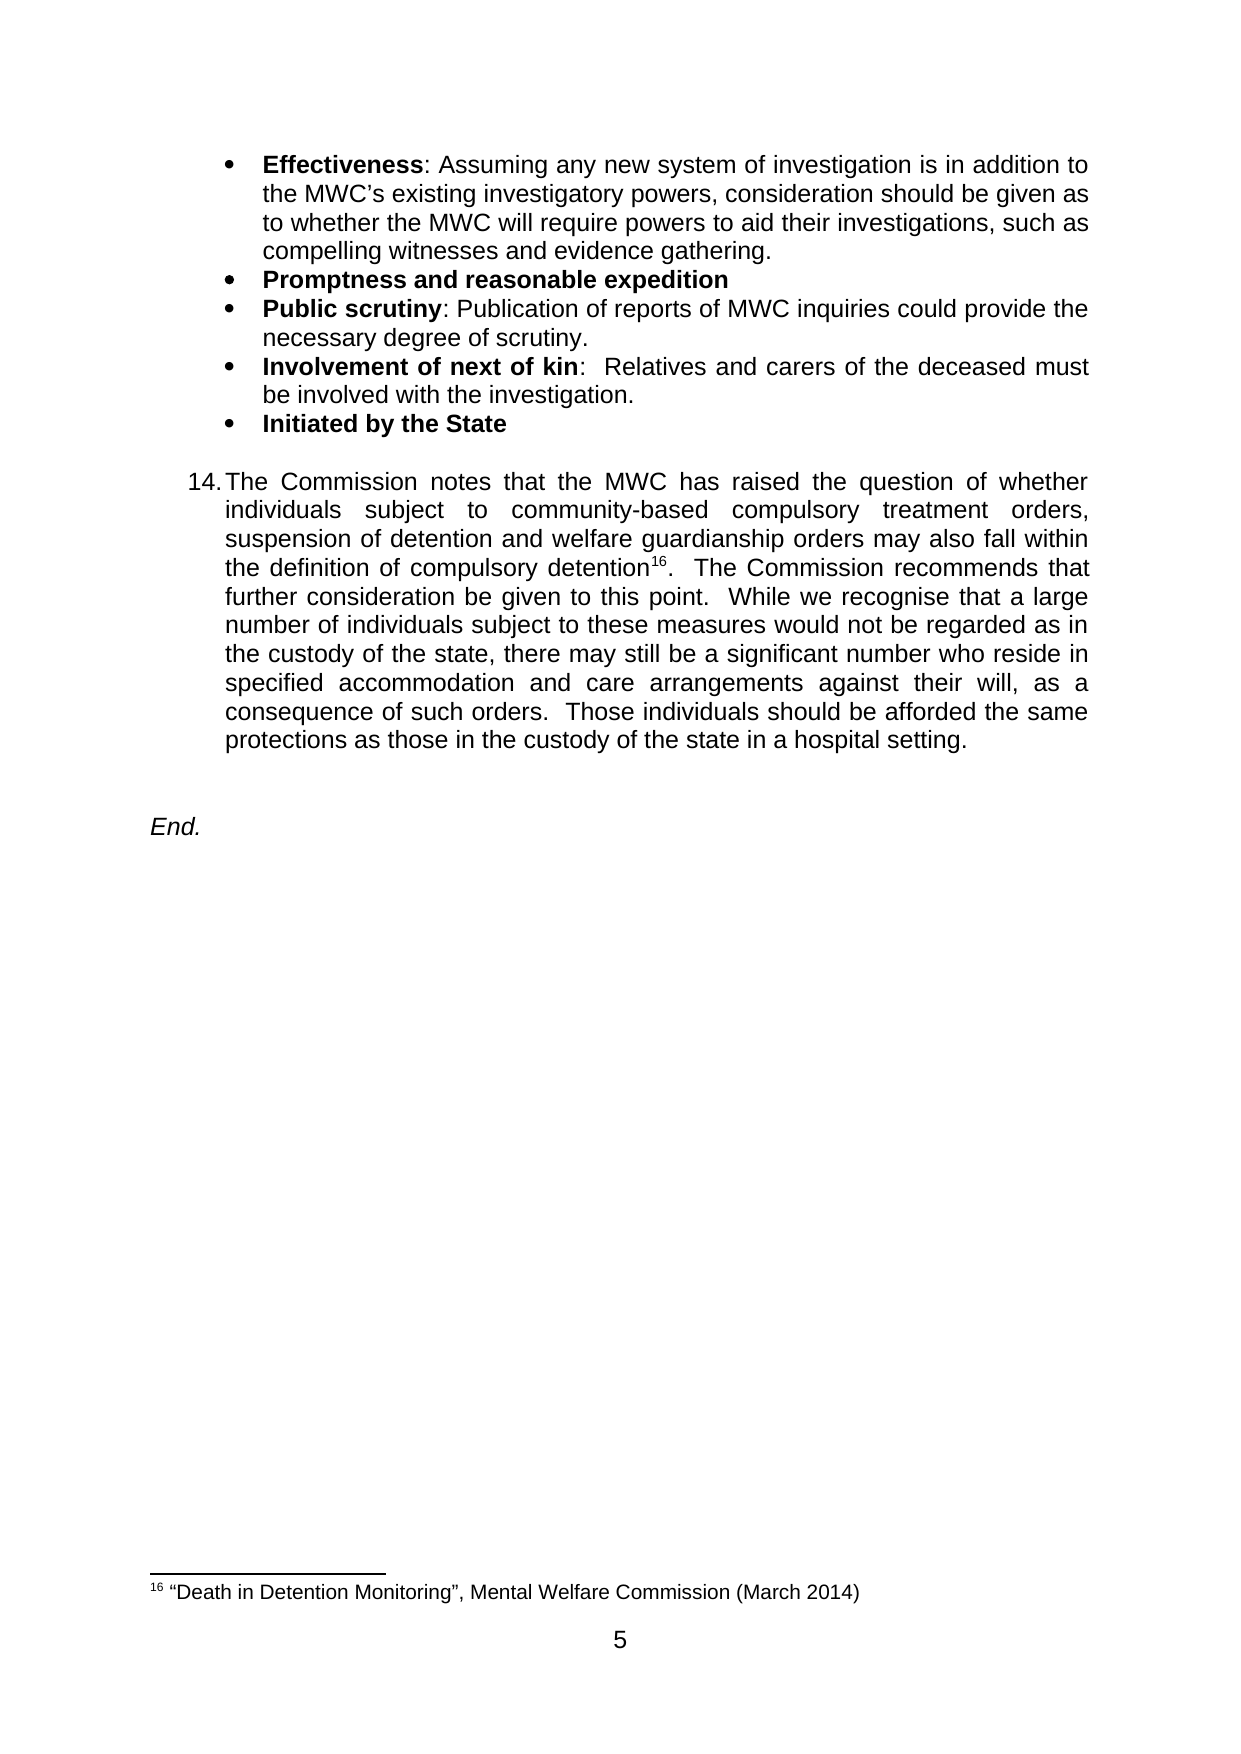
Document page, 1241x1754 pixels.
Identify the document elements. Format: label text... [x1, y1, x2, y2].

list Public scrutiny: Publication of reports of MWC inquiries could provide the necessary degree of scrutiny. [225, 294, 1090, 352]
list Effectiveness: Assuming any new system of investigation is in addition to the MWC’s existing investigatory powers, consideration should be given as to whether the MWC will require powers to aid their investigations, such as compelling witnesses and evidence gathering. [225, 150, 1090, 265]
list Promptness and reasonable expedition [225, 265, 1090, 294]
text End. [150, 812, 1090, 841]
list Involvement of next of kin: Relatives and carers of the deceased must be involved with the investigation. [225, 352, 1090, 409]
list Initiated by the State [225, 409, 1090, 438]
list The Commission notes that the MWC has raised the question of whether individuals subject to community-based compulsory treatment orders, suspension of detention and welfare guardianship orders may also fall within the definition of compulsory detention. The Commission recommends that further consideration be given to this point. While we recognise that a large number of individuals subject to these measures would not be regarded as in the custody of the state, there may still be a significant number who reside in specified accommodation and care arrangements against their will, as a consequence of such orders. Those individuals should be afforded the same protections as those in the custody of the state in a hospital setting. [187, 467, 1090, 754]
